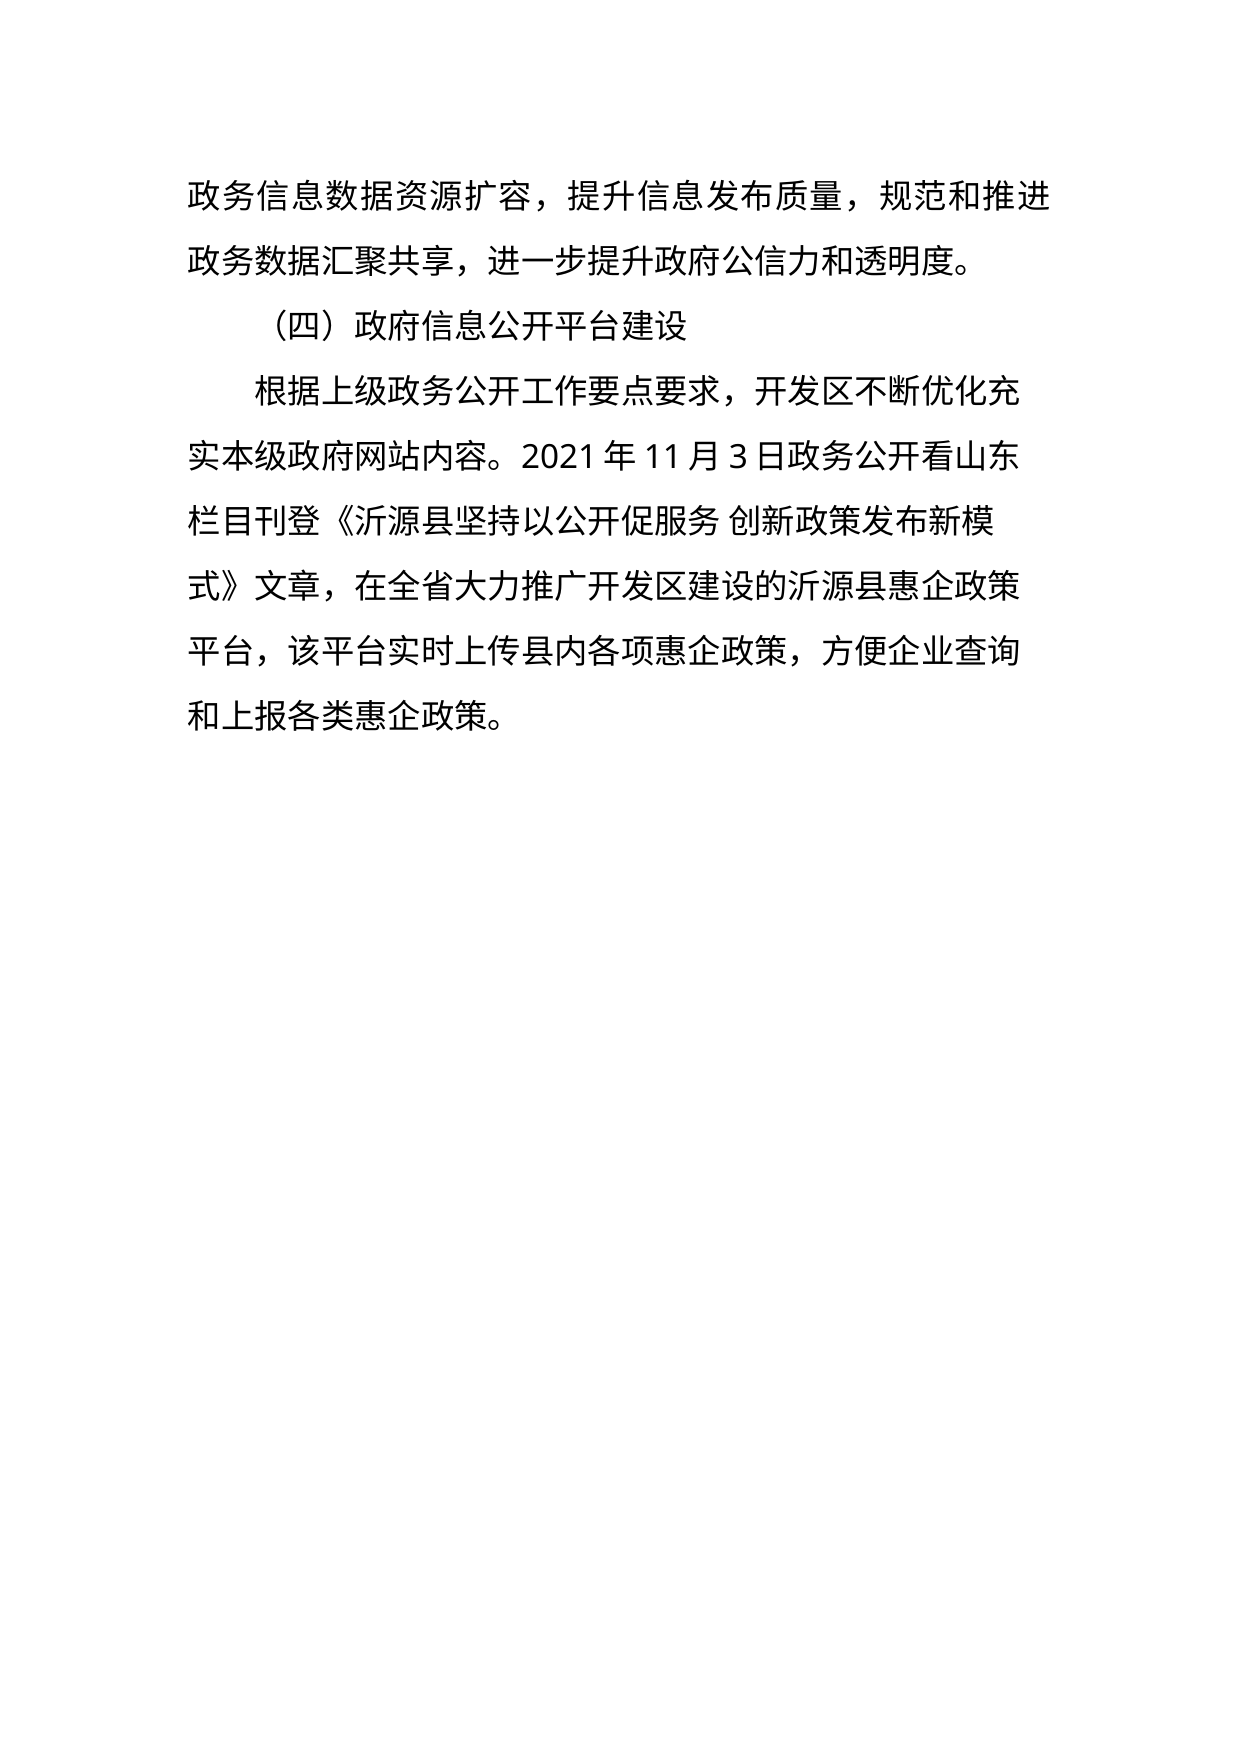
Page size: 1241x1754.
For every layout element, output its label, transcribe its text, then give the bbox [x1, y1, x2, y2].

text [187, 162, 1053, 292]
text 根据上级政务公开工作要点要求，开发区不断优化充实本级政府网站内容。2021年11月3日政务公开看山东栏目刊登《沂源县坚持以公开促服务 创新政策发布新模式》文章，在全省大力推广开发区建设的沂源县惠企政策平台，该平台实时上传县内各项惠企政策，方便企业查询和上报各类惠企政策。 [187, 357, 1053, 747]
text （四）政府信息公开平台建设 [187, 292, 1053, 357]
